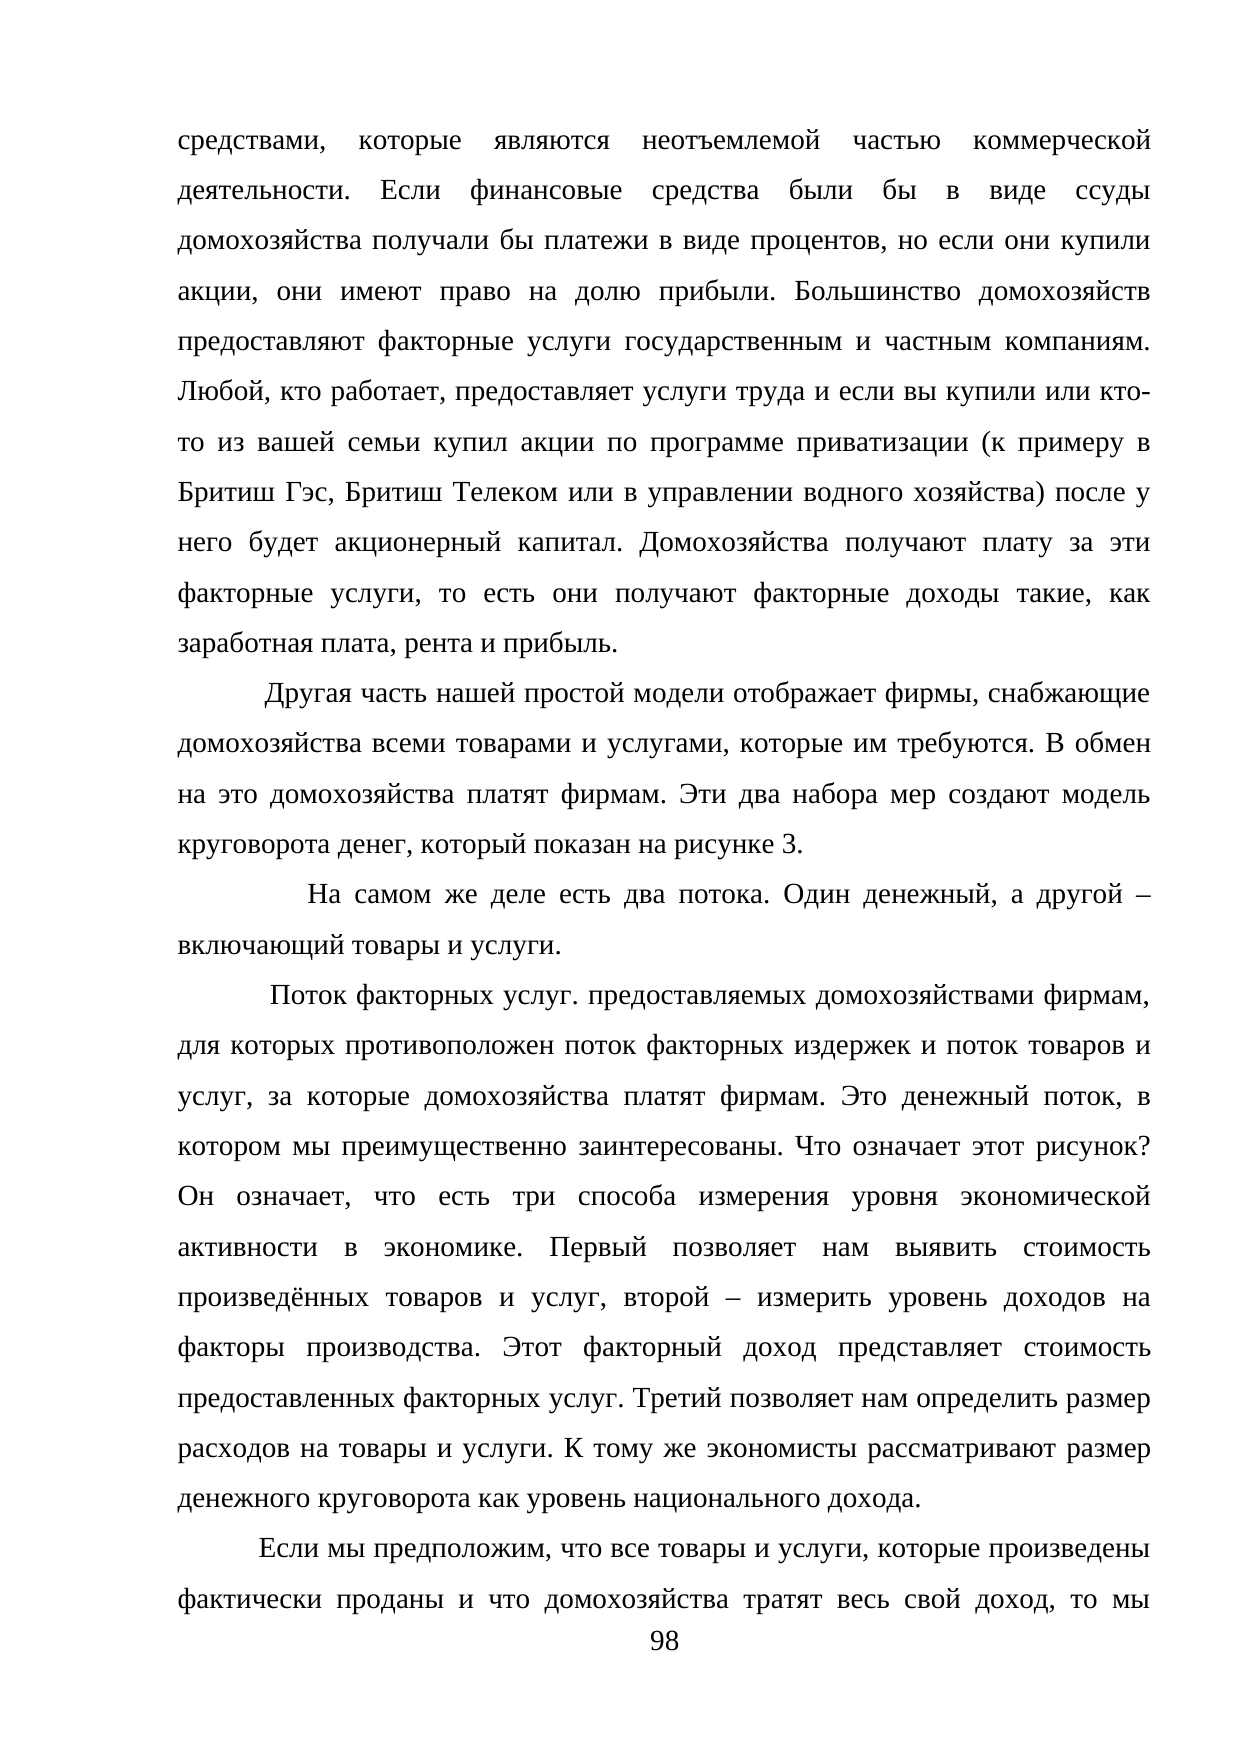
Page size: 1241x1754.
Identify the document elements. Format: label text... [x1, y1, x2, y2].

text Поток факторных услуг. предоставляемых домохозяйствами фирмам, для которых противоположен поток факторных издержек и поток товаров и услуг, за которые домохозяйства платят фирмам. Это денежный поток, в котором мы преимущественно заинтересованы. Что означает этот рисунок? Он означает, что есть три способа измерения уровня экономической активности в экономике. Первый позволяет нам выявить стоимость произведённых товаров и услуг, второй – измерить уровень доходов на факторы производства. Этот факторный доход представляет стоимость предоставленных факторных услуг. Третий позволяет нам определить размер расходов на товары и услуги. К тому же экономисты рассматривают размер денежного круговорота как уровень национального дохода. [177, 977, 1152, 1514]
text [177, 122, 1152, 658]
text Другая часть нашей простой модели отображает фирмы, снабжающие домохозяйства всеми товарами и услугами, которые им требуются. В обмен на это домохозяйства платят фирмам. Эти два набора мер создают модель круговорота денег, который показан на рисунке 3. [177, 675, 1152, 860]
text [177, 1531, 1152, 1614]
text На самом же деле есть два потока. Один денежный, а другой – включающий товары и услуги. [177, 877, 1152, 960]
